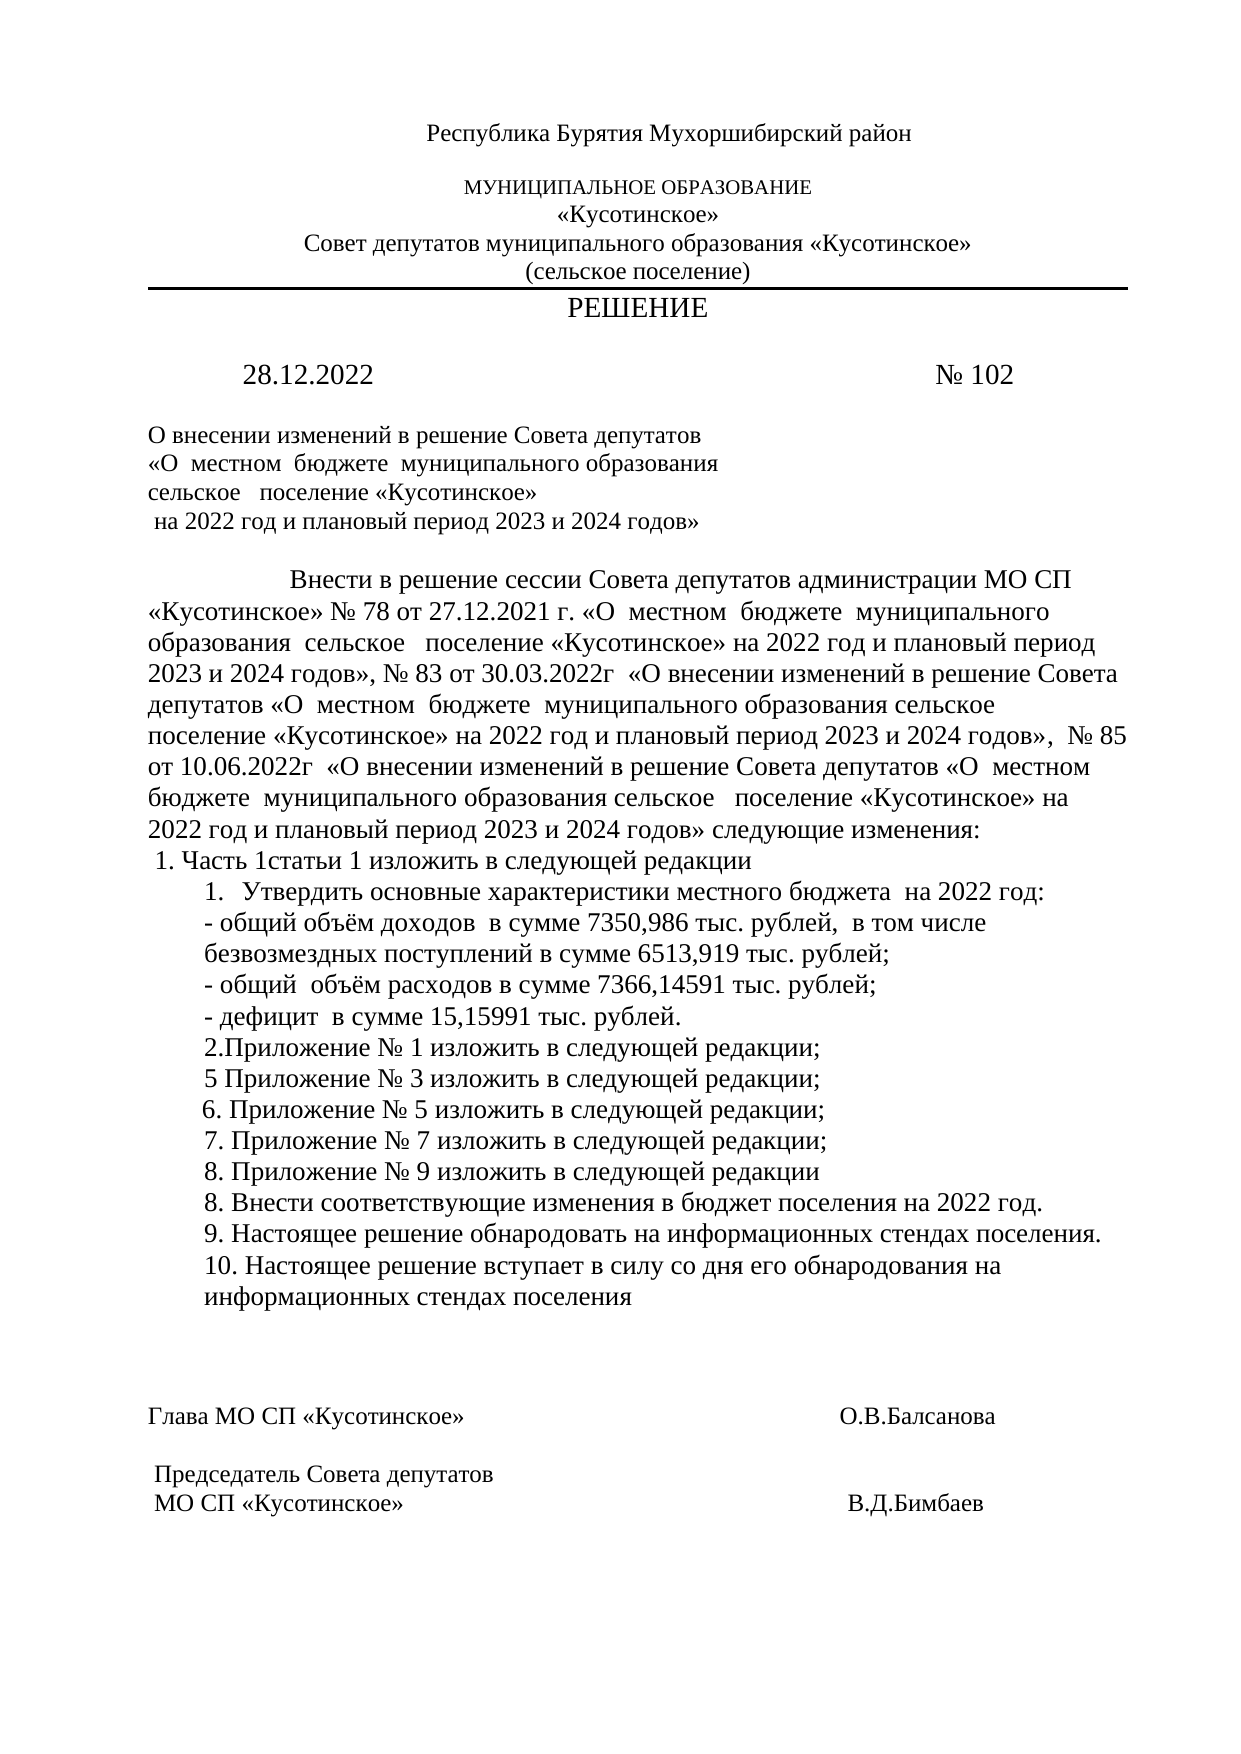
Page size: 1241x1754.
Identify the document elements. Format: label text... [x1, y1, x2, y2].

text МО СП «Кусотинское» В.Д.Бимбаев [148, 1488, 1128, 1516]
text Республика Бурятия Мухоршибирский район [148, 118, 1128, 147]
text «Кусотинское» [148, 199, 1128, 228]
text - общий объём расходов в сумме 7366,14591 тыс. рублей; [204, 968, 1128, 999]
text 8. Приложение № 9 изложить в следующей редакции [204, 1155, 1128, 1186]
text (сельское поселение) [148, 256, 1128, 287]
text 10. Настоящее решение вступает в силу со дня его обнародования на информационных стендах поселения [204, 1249, 1128, 1311]
text 9. Настоящее решение обнародовать на информационных стендах поселения. [204, 1218, 1128, 1249]
text Глава МО СП «Кусотинское» О.В.Балсанова [148, 1401, 1128, 1430]
text - общий объём доходов в сумме 7350,986 тыс. рублей, в том числе безвозмездных поступлений в сумме 6513,919 тыс. рублей; [204, 906, 1128, 968]
text 28.12.2022 № 102 [148, 357, 1128, 391]
text РЕШЕНИЕ [148, 290, 1128, 324]
text МУНИЦИПАЛЬНОЕ ОБРАЗОВАНИЕ [148, 175, 1128, 199]
text сельское поселение «Кусотинское» [148, 477, 1128, 506]
text 7. Приложение № 7 изложить в следующей редакции; [204, 1124, 1128, 1155]
text 6. Приложение № 5 изложить в следующей редакции; [148, 1093, 1128, 1124]
text 8. Внести соответствующие изменения в бюджет поселения на 2022 год. [204, 1186, 1128, 1218]
text 1. Часть 1статьи 1 изложить в следующей редакции [148, 844, 1128, 875]
list Утвердить основные характеристики местного бюджета на 2022 год: [204, 875, 1128, 906]
text О внесении изменений в решение Совета депутатов [148, 420, 1128, 448]
text Внести в решение сессии Совета депутатов администрации МО СП «Кусотинское» № 78 от 27.12.2021 г. «О местном бюджете муниципального образования сельское поселение «Кусотинское» на 2022 год и плановый период 2023 и 2024 годов», № 83 от 30.03.2022г «О внесении изменений в решение Совета депутатов «О местном бюджете муниципального образования сельское поселение «Кусотинское» на 2022 год и плановый период 2023 и 2024 годов», № 85 от 10.06.2022г «О внесении изменений в решение Совета депутатов «О местном бюджете муниципального образования сельское поселение «Кусотинское» на 2022 год и плановый период 2023 и 2024 годов» следующие изменения: [148, 563, 1128, 844]
text - дефицит в сумме 15,15991 тыс. рублей. [204, 999, 1128, 1031]
text Совет депутатов муниципального образования «Кусотинское» [148, 228, 1128, 256]
text 2.Приложение № 1 изложить в следующей редакции; [204, 1031, 1128, 1062]
text на 2022 год и плановый период 2023 и 2024 годов» [148, 506, 1128, 535]
text Председатель Совета депутатов [148, 1459, 1128, 1488]
text «О местном бюджете муниципального образования [148, 448, 1128, 477]
text 5 Приложение № 3 изложить в следующей редакции; [204, 1062, 1128, 1093]
